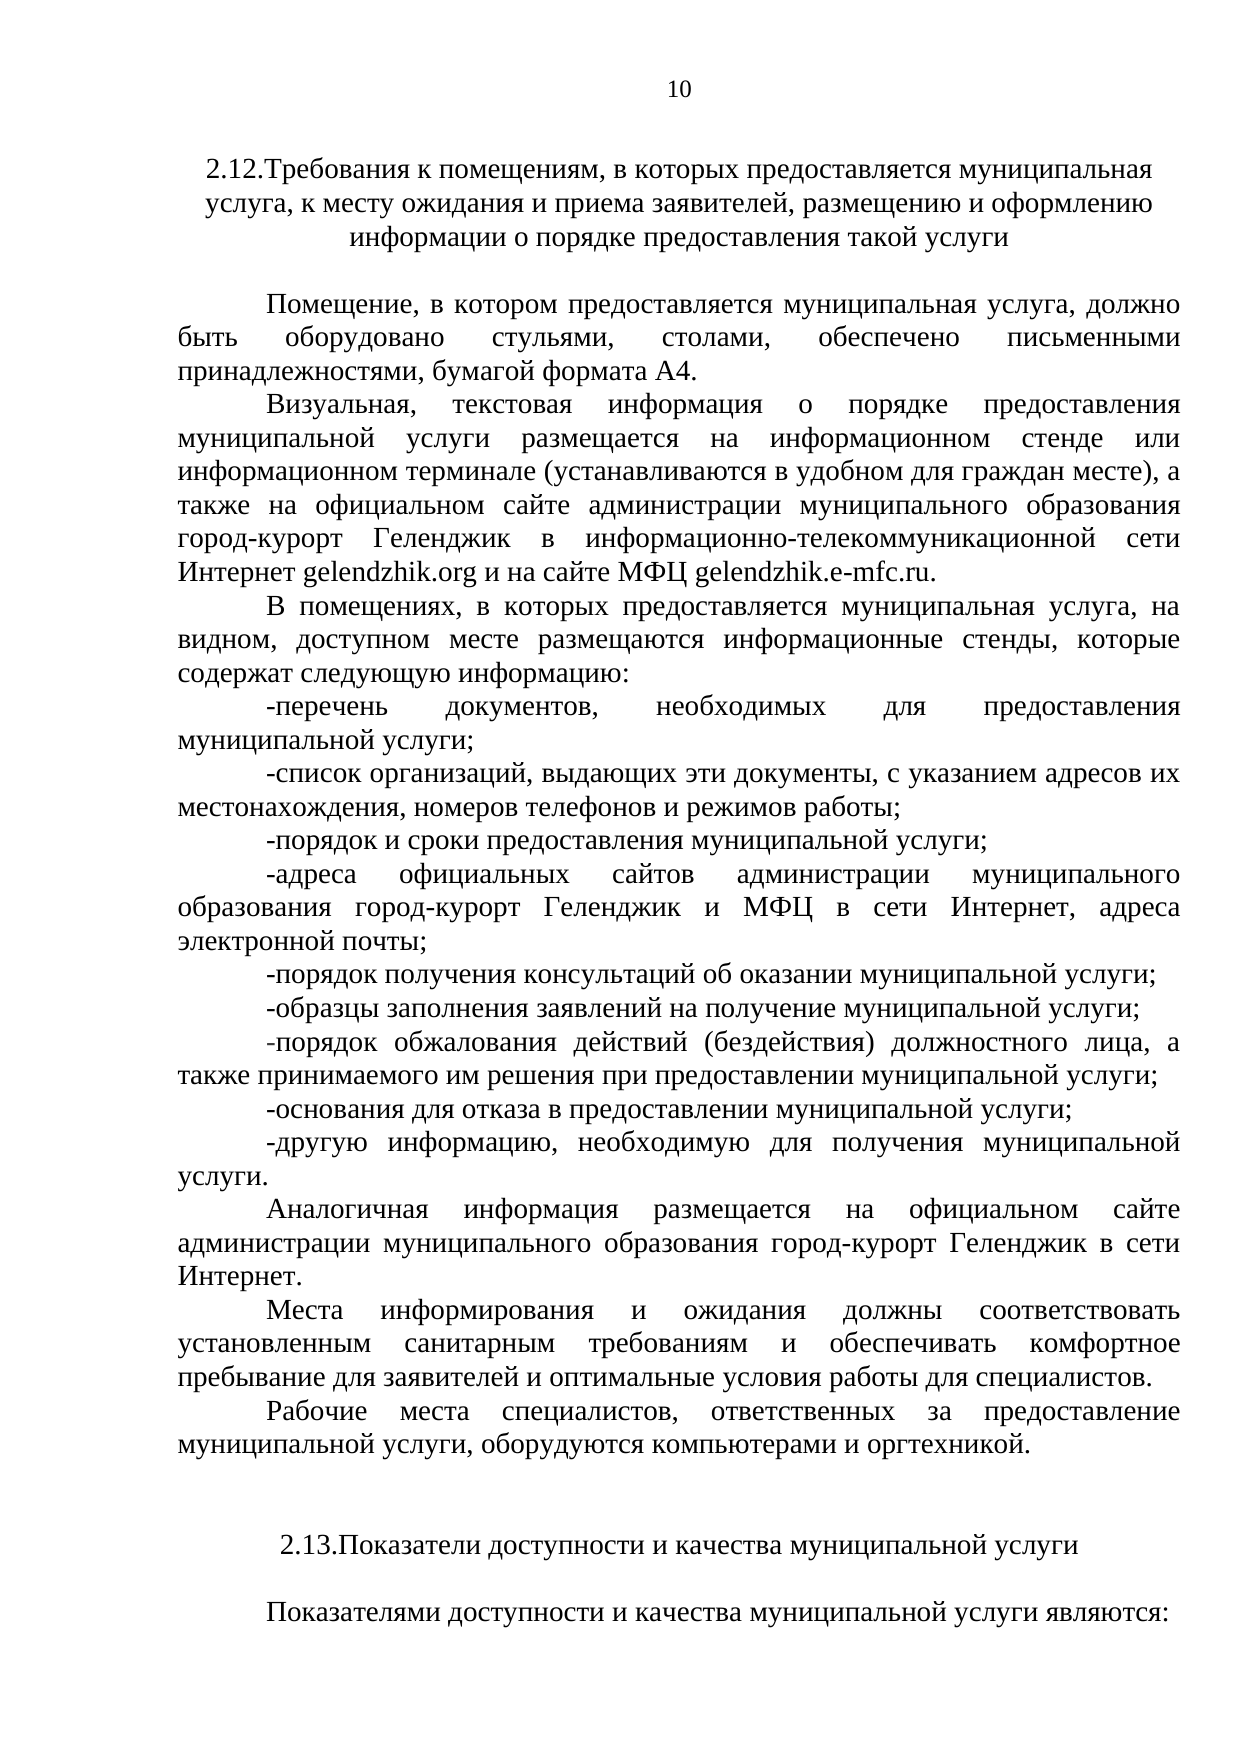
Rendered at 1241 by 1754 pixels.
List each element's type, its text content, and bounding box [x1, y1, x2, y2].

text -порядок и сроки предоставления муниципальной услуги; [177, 822, 1181, 856]
text В помещениях, в которых предоставляется муниципальная услуга, на видном, доступном месте размещаются информационные стенды, которые содержат следующую информацию: [177, 588, 1181, 688]
text Визуальная, текстовая информация о порядке предоставления муниципальной услуги размещается на информационном стенде или информационном терминале (устанавливаются в удобном для граждан месте), а также на официальном сайте администрации муниципального образования город-курорт Геленджик в информационно-телекоммуникационной сети Интернет gelendzhik.org и на сайте МФЦ gelendzhik.e-mfc.ru. [177, 386, 1181, 588]
text -образцы заполнения заявлений на получение муниципальной услуги; [177, 990, 1181, 1024]
text 2.12.Требования к помещениям, в которых предоставляется муниципальная услуга, к месту ожидания и приема заявителей, размещению и оформлению информации о порядке предоставления такой услуги [177, 152, 1181, 252]
text 2.13.Показатели доступности и качества муниципальной услуги [177, 1527, 1181, 1560]
text Рабочие места специалистов, ответственных за предоставление муниципальной услуги, оборудуются компьютерами и оргтехникой. [177, 1393, 1181, 1460]
text -адреса официальных сайтов администрации муниципального образования город-курорт Геленджик и МФЦ в сети Интернет, адреса электронной почты; [177, 856, 1181, 957]
text Аналогичная информация размещается на официальном сайте администрации муниципального образования город-курорт Геленджик в сети Интернет. [177, 1191, 1181, 1292]
text -порядок обжалования действий (бездействия) должностного лица, а также принимаемого им решения при предоставлении муниципальной услуги; [177, 1024, 1181, 1091]
text -список организаций, выдающих эти документы, с указанием адресов их местонахождения, номеров телефонов и режимов работы; [177, 755, 1181, 822]
text -перечень документов, необходимых для предоставления муниципальной услуги; [177, 688, 1181, 755]
text Места информирования и ожидания должны соответствовать установленным санитарным требованиям и обеспечивать комфортное пребывание для заявителей и оптимальные условия работы для специалистов. [177, 1292, 1181, 1393]
text -основания для отказа в предоставлении муниципальной услуги; [177, 1091, 1181, 1124]
text -другую информацию, необходимую для получения муниципальной услуги. [177, 1124, 1181, 1191]
text Показателями доступности и качества муниципальной услуги являются: [177, 1594, 1181, 1627]
text Помещение, в котором предоставляется муниципальная услуга, должно быть оборудовано стульями, столами, обеспечено письменными принадлежностями, бумагой формата A4. [177, 286, 1181, 386]
text -порядок получения консультаций об оказании муниципальной услуги; [177, 957, 1181, 990]
